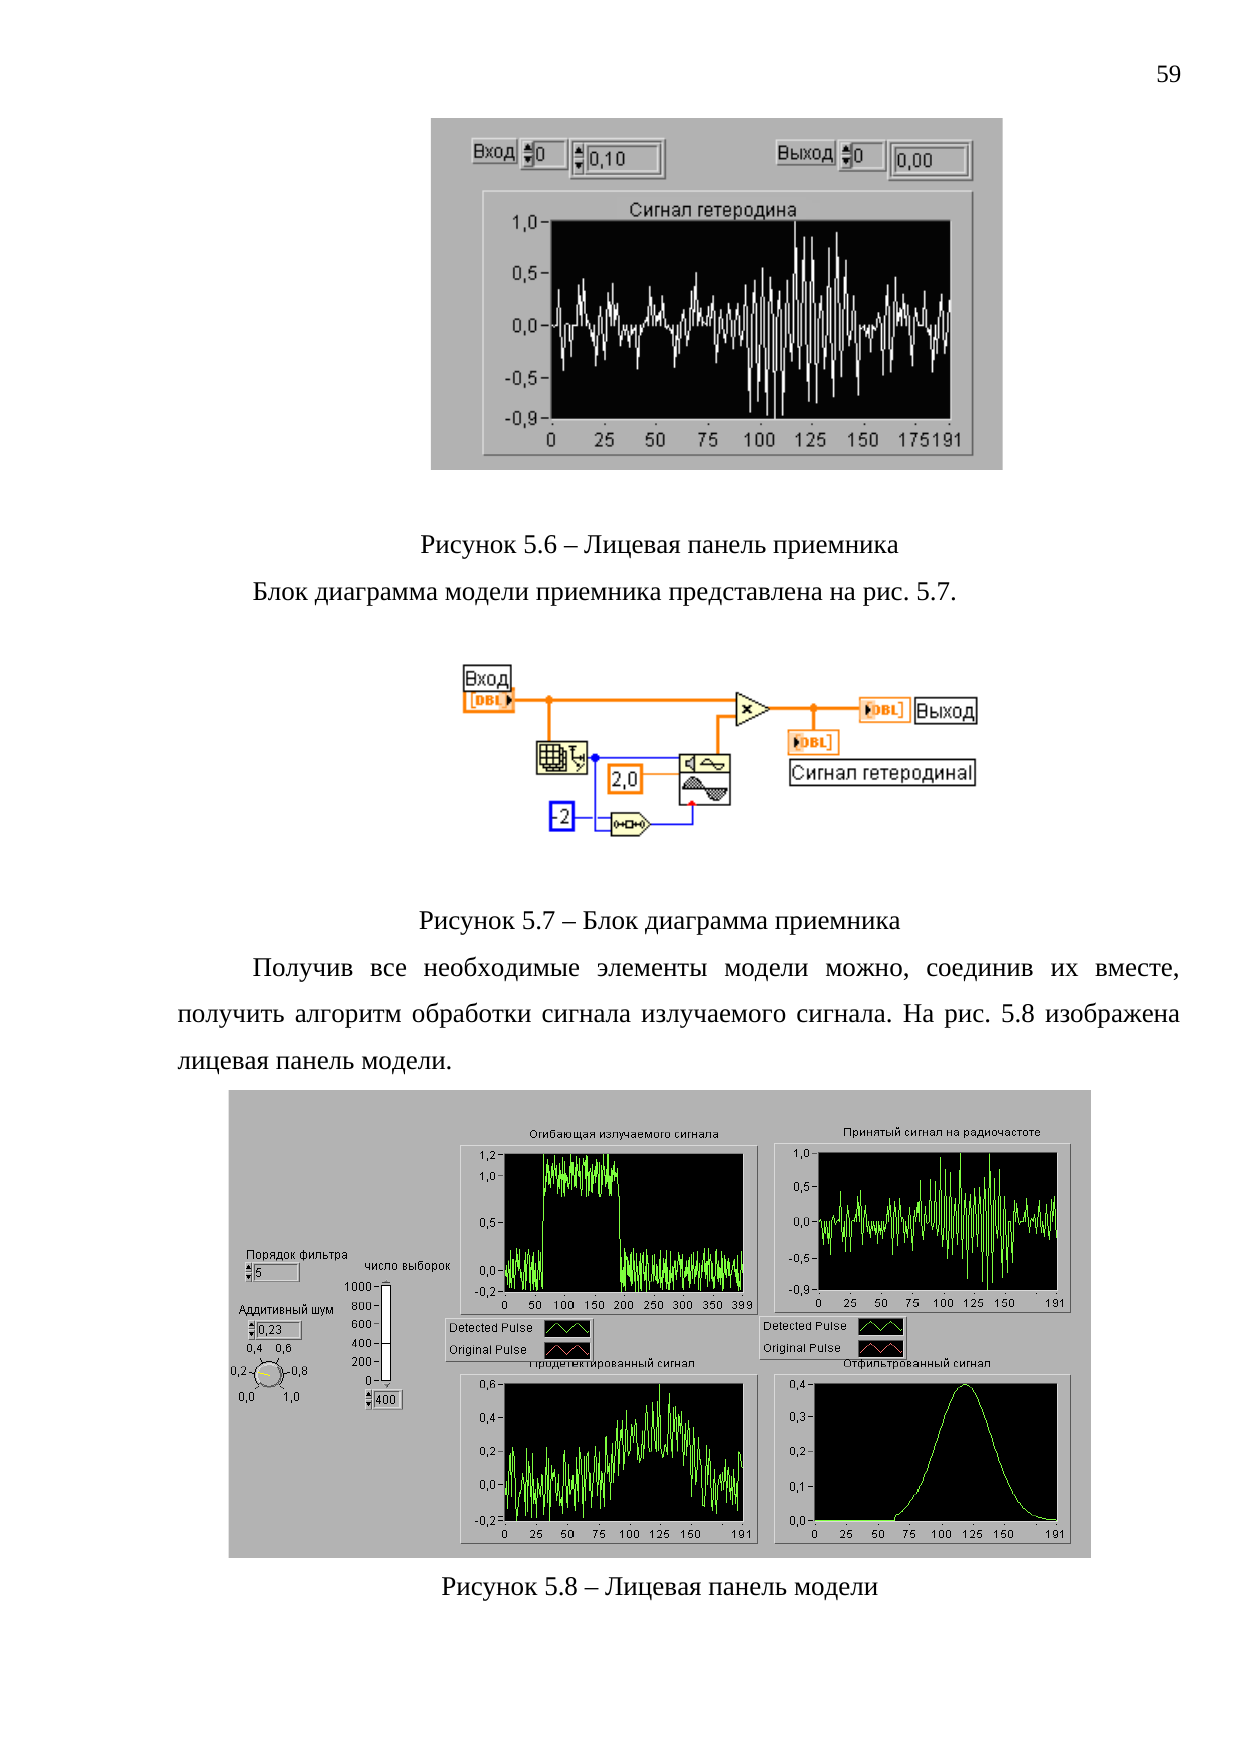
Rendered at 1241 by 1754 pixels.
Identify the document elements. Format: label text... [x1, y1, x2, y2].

text Получив все необходимые элементы модели можно, соединив их вместе, получить алгоритм обработки сигнала излучаемого сигнала. На рис. 5.8 изображена лицевая панель модели. [177, 951, 1181, 1075]
picture [387, 621, 1046, 892]
text Рисунок 5.8 – Лицевая панель модели [138, 1570, 1181, 1601]
text Рисунок 5.6 – Лицевая панель приемника [138, 528, 1181, 559]
picture [228, 1090, 1091, 1558]
picture [430, 118, 1003, 470]
text Блок диаграмма модели приемника представлена на рис. 5.7. [177, 575, 1181, 606]
text Рисунок 5.7 – Блок диаграмма приемника [138, 904, 1181, 935]
